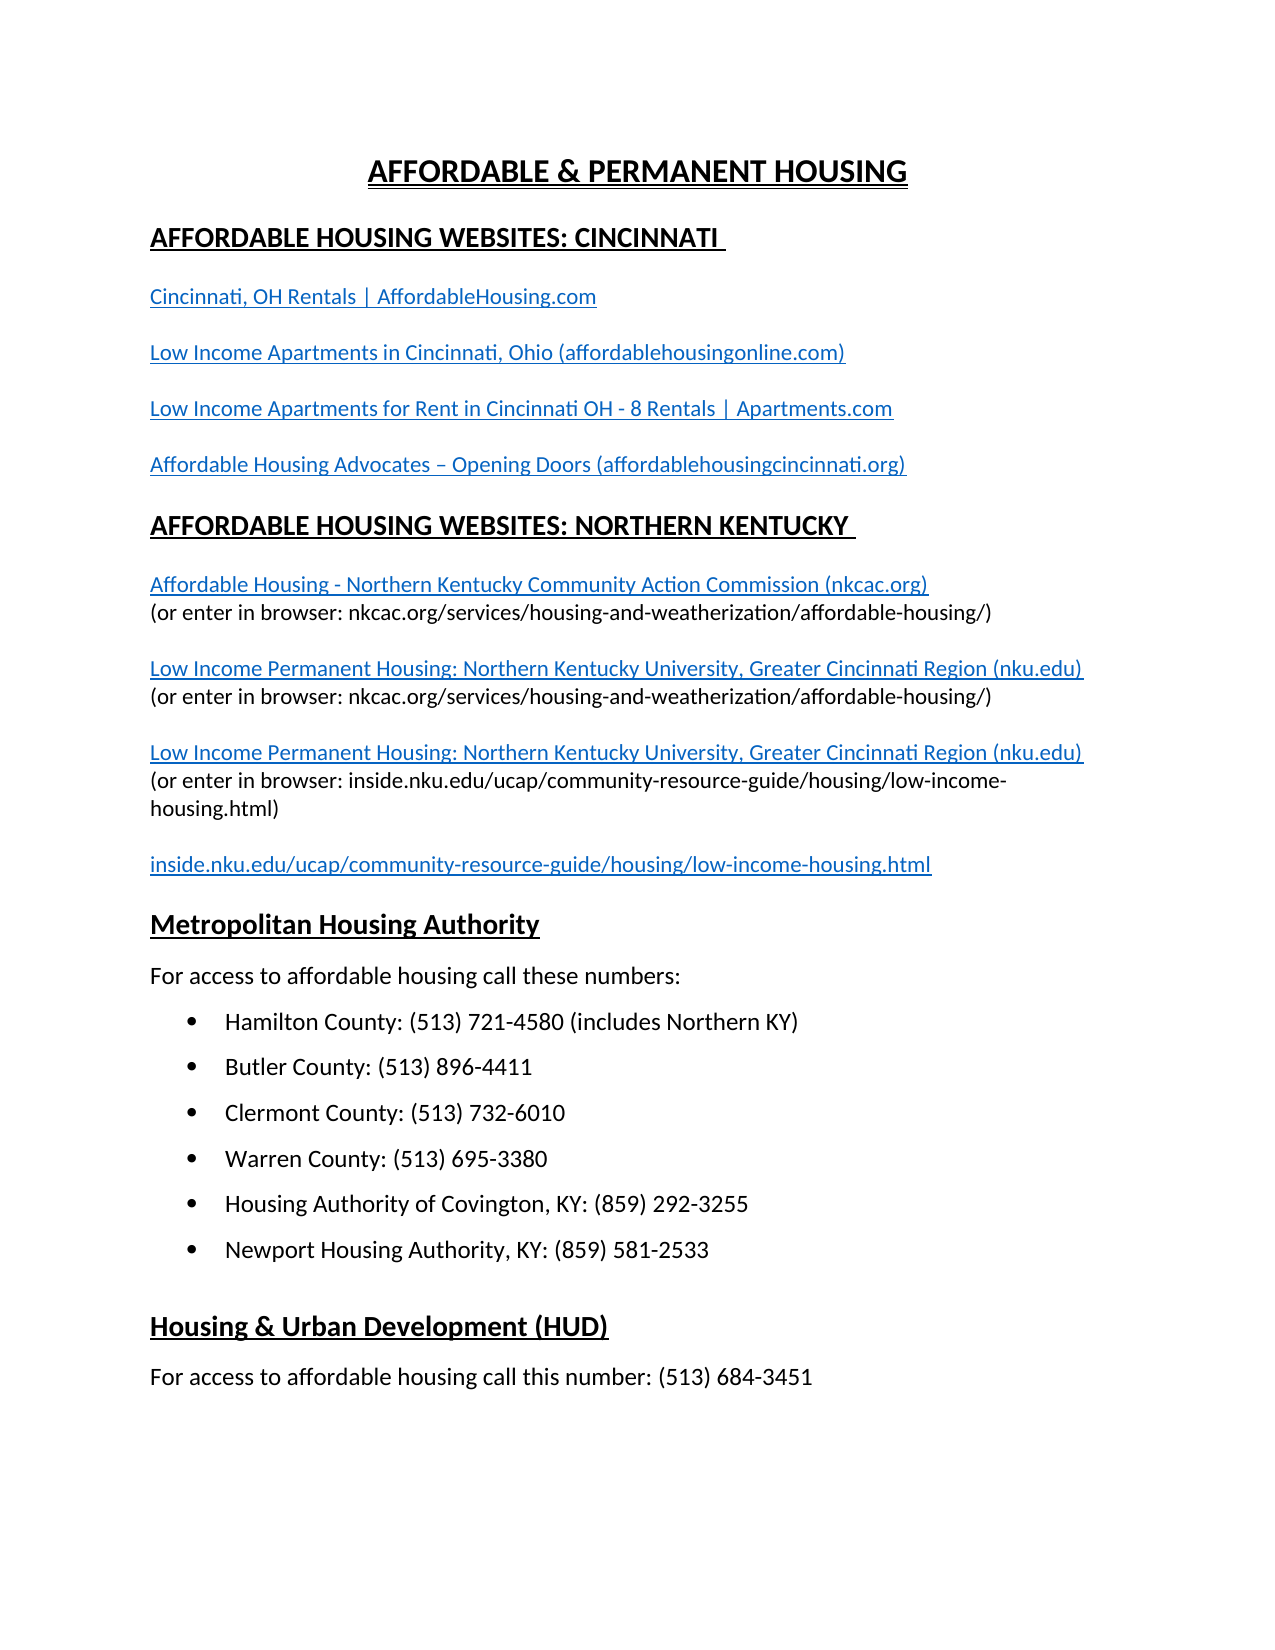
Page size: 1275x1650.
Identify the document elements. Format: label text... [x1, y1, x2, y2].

text Low Income Permanent Housing: Northern Kentucky University, Greater Cincinnati Region (nku.edu) [150, 738, 1125, 766]
text Metropolitan Housing Authority [150, 906, 1125, 942]
text Low Income Permanent Housing: Northern Kentucky University, Greater Cincinnati Region (nku.edu) [150, 654, 1125, 682]
text For access to affordable housing call this number: (513) 684-3451 [150, 1361, 1125, 1392]
text (or enter in browser: inside.nku.edu/ucap/community-resource-guide/housing/low-income-housing.html) [150, 766, 1125, 822]
text Affordable Housing Advocates – Opening Doors (affordablehousingcincinnati.org) [150, 451, 1125, 478]
list Butler County: (513) 896-4411 [187, 1051, 1125, 1082]
text (or enter in browser: nkcac.org/services/housing-and-weatherization/affordable-housing/) [150, 598, 1125, 626]
text Low Income Apartments for Rent in Cincinnati OH - 8 Rentals | Apartments.com [150, 394, 1125, 422]
list Housing Authority of Covington, KY: (859) 292-3255 [187, 1188, 1125, 1219]
text Affordable Housing - Northern Kentucky Community Action Commission (nkcac.org) [150, 570, 1125, 598]
text Affordable Housing Websites: Northern Kentucky [150, 507, 1125, 542]
list Newport Housing Authority, KY: (859) 581-2533 [187, 1234, 1125, 1265]
text Housing & Urban Development (HUD) [150, 1308, 1125, 1344]
list Hamilton County: (513) 721-4580 (includes Northern KY) [187, 1006, 1125, 1036]
text For access to affordable housing call these numbers: [150, 960, 1125, 990]
text Cincinnati, OH Rentals | AffordableHousing.com [150, 282, 1125, 310]
list Clermont County: (513) 732-6010 [187, 1097, 1125, 1128]
text (or enter in browser: nkcac.org/services/housing-and-weatherization/affordable-housing/) [150, 682, 1125, 710]
text Affordable Housing Websites: Cincinnati [150, 219, 1125, 254]
text inside.nku.edu/ucap/community-resource-guide/housing/low-income-housing.html [150, 850, 1125, 878]
text AFFORDABLE & PERMANENT HOUSING [150, 150, 1125, 191]
text Low Income Apartments in Cincinnati, Ohio (affordablehousingonline.com) [150, 338, 1125, 366]
list Warren County: (513) 695-3380 [187, 1143, 1125, 1173]
